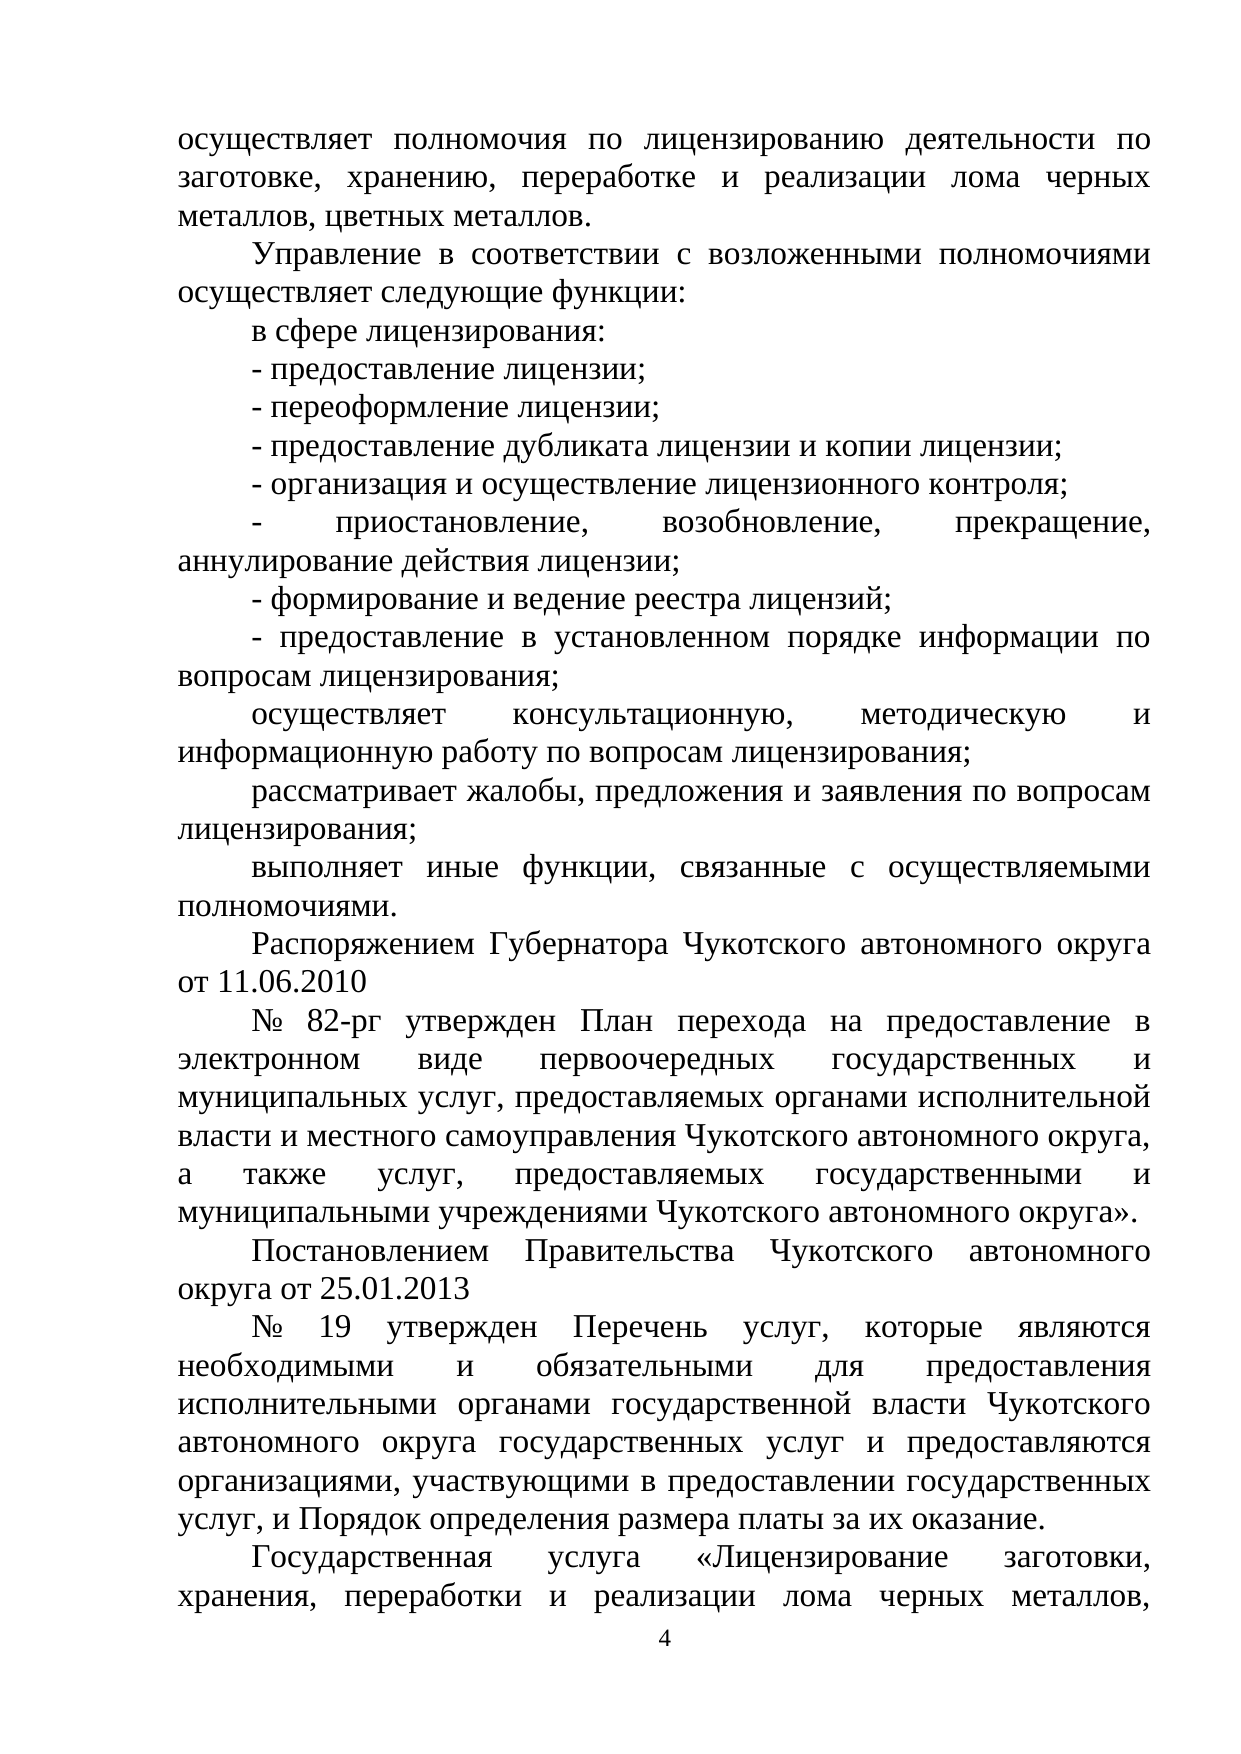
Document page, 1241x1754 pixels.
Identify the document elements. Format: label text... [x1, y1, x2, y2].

text осуществляет консультационную, методическую и информационную работу по вопросам лицензирования; [177, 693, 1152, 770]
text Распоряжением Губернатора Чукотского автономного округа от 11.06.2010 [177, 923, 1152, 1000]
text - приостановление, возобновление, прекращение, аннулирование действия лицензии; [177, 501, 1152, 578]
text - формирование и ведение реестра лицензий; [177, 578, 1152, 616]
text - предоставление в установленном порядке информации по вопросам лицензирования; [177, 616, 1152, 693]
text № 82-рг утвержден План перехода на предоставление в электронном виде первоочередных государственных и муниципальных услуг, предоставляемых органами исполнительной власти и местного самоуправления Чукотского автономного округа, а также услуг, предоставляемых государственными и муниципальными учреждениями Чукотского автономного округа». [177, 1000, 1152, 1230]
text Постановлением Правительства Чукотского автономного округа от 25.01.2013 [177, 1230, 1152, 1306]
text - предоставление дубликата лицензии и копии лицензии; [177, 425, 1152, 463]
text выполняет иные функции, связанные с осуществляемыми полномочиями. [177, 846, 1152, 923]
text № 19 утвержден Перечень услуг, которые являются необходимыми и обязательными для предоставления исполнительными органами государственной власти Чукотского автономного округа государственных услуг и предоставляются организациями, участвующими в предоставлении государственных услуг, и Порядок определения размера платы за их оказание. [177, 1306, 1152, 1536]
text - переоформление лицензии; [177, 386, 1152, 425]
text Управление в соответствии с возложенными полномочиями осуществляет следующие функции: [177, 233, 1152, 310]
text - организация и осуществление лицензионного контроля; [177, 463, 1152, 501]
text - предоставление лицензии; [177, 348, 1152, 386]
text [177, 118, 1152, 233]
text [177, 1536, 1152, 1613]
text рассматривает жалобы, предложения и заявления по вопросам лицензирования; [177, 770, 1152, 846]
text в сфере лицензирования: [177, 310, 1152, 348]
